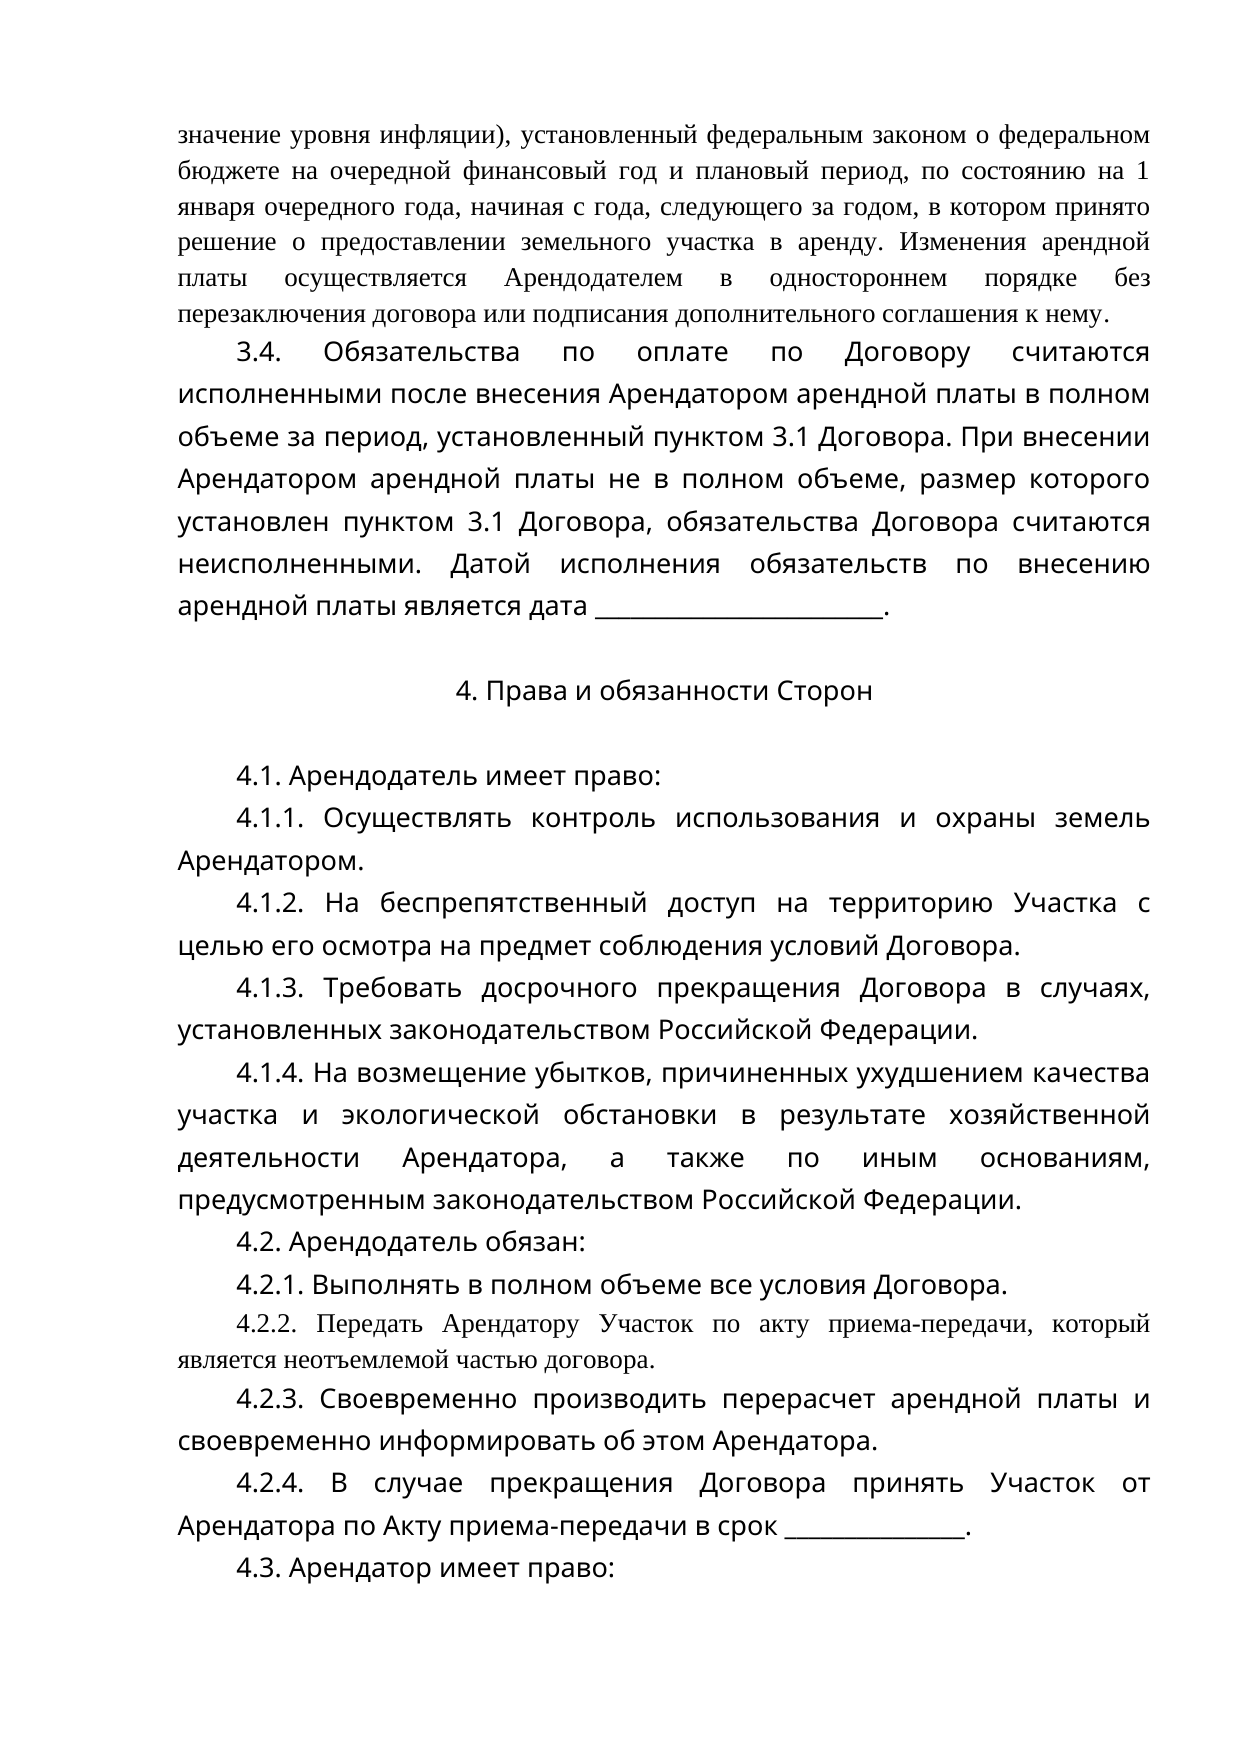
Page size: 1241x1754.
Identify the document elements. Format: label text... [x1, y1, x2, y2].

text 4.2.3. Своевременно производить перерасчет арендной платы и своевременно информировать об этом Арендатора. [177, 1379, 1152, 1458]
text 4.2. Арендодатель обязан: [177, 1223, 1152, 1260]
text 3.4. Обязательства по оплате по Договору считаются исполненными после внесения Арендатором арендной платы в полном объеме за период, установленный пунктом 3.1 Договора. При внесении Арендатором арендной платы не в полном объеме, размер которого установлен пунктом 3.1 Договора, обязательства Договора считаются неисполненными. Датой исполнения обязательств по внесению арендной платы является дата ________________________. [177, 332, 1152, 624]
text 4.1. Арендодатель имеет право: [177, 756, 1152, 793]
text 4.2.4. В случае прекращения Договора принять Участок от Арендатора по Акту приема-передачи в срок _______________. [177, 1464, 1152, 1543]
text 4.3. Арендатор имеет право: [177, 1549, 1152, 1586]
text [177, 118, 1152, 328]
text 4.1.4. На возмещение убытков, причиненных ухудшением качества участка и экологической обстановки в результате хозяйственной деятельности Арендатора, а также по иным основаниям, предусмотренным законодательством Российской Федерации. [177, 1053, 1152, 1217]
text 4. Права и обязанности Сторон [177, 672, 1152, 708]
text 4.1.1. Осуществлять контроль использования и охраны земель Арендатором. [177, 799, 1152, 878]
text 4.1.2. На беспрепятственный доступ на территорию Участка с целью его осмотра на предмет соблюдения условий Договора. [177, 884, 1152, 963]
text 4.2.2. Передать Арендатору Участок по акту приема-передачи, который является неотъемлемой частью договора. [177, 1308, 1152, 1374]
text 4.1.3. Требовать досрочного прекращения Договора в случаях, установленных законодательством Российской Федерации. [177, 968, 1152, 1048]
text 4.2.1. Выполнять в полном объеме все условия Договора. [177, 1265, 1152, 1302]
